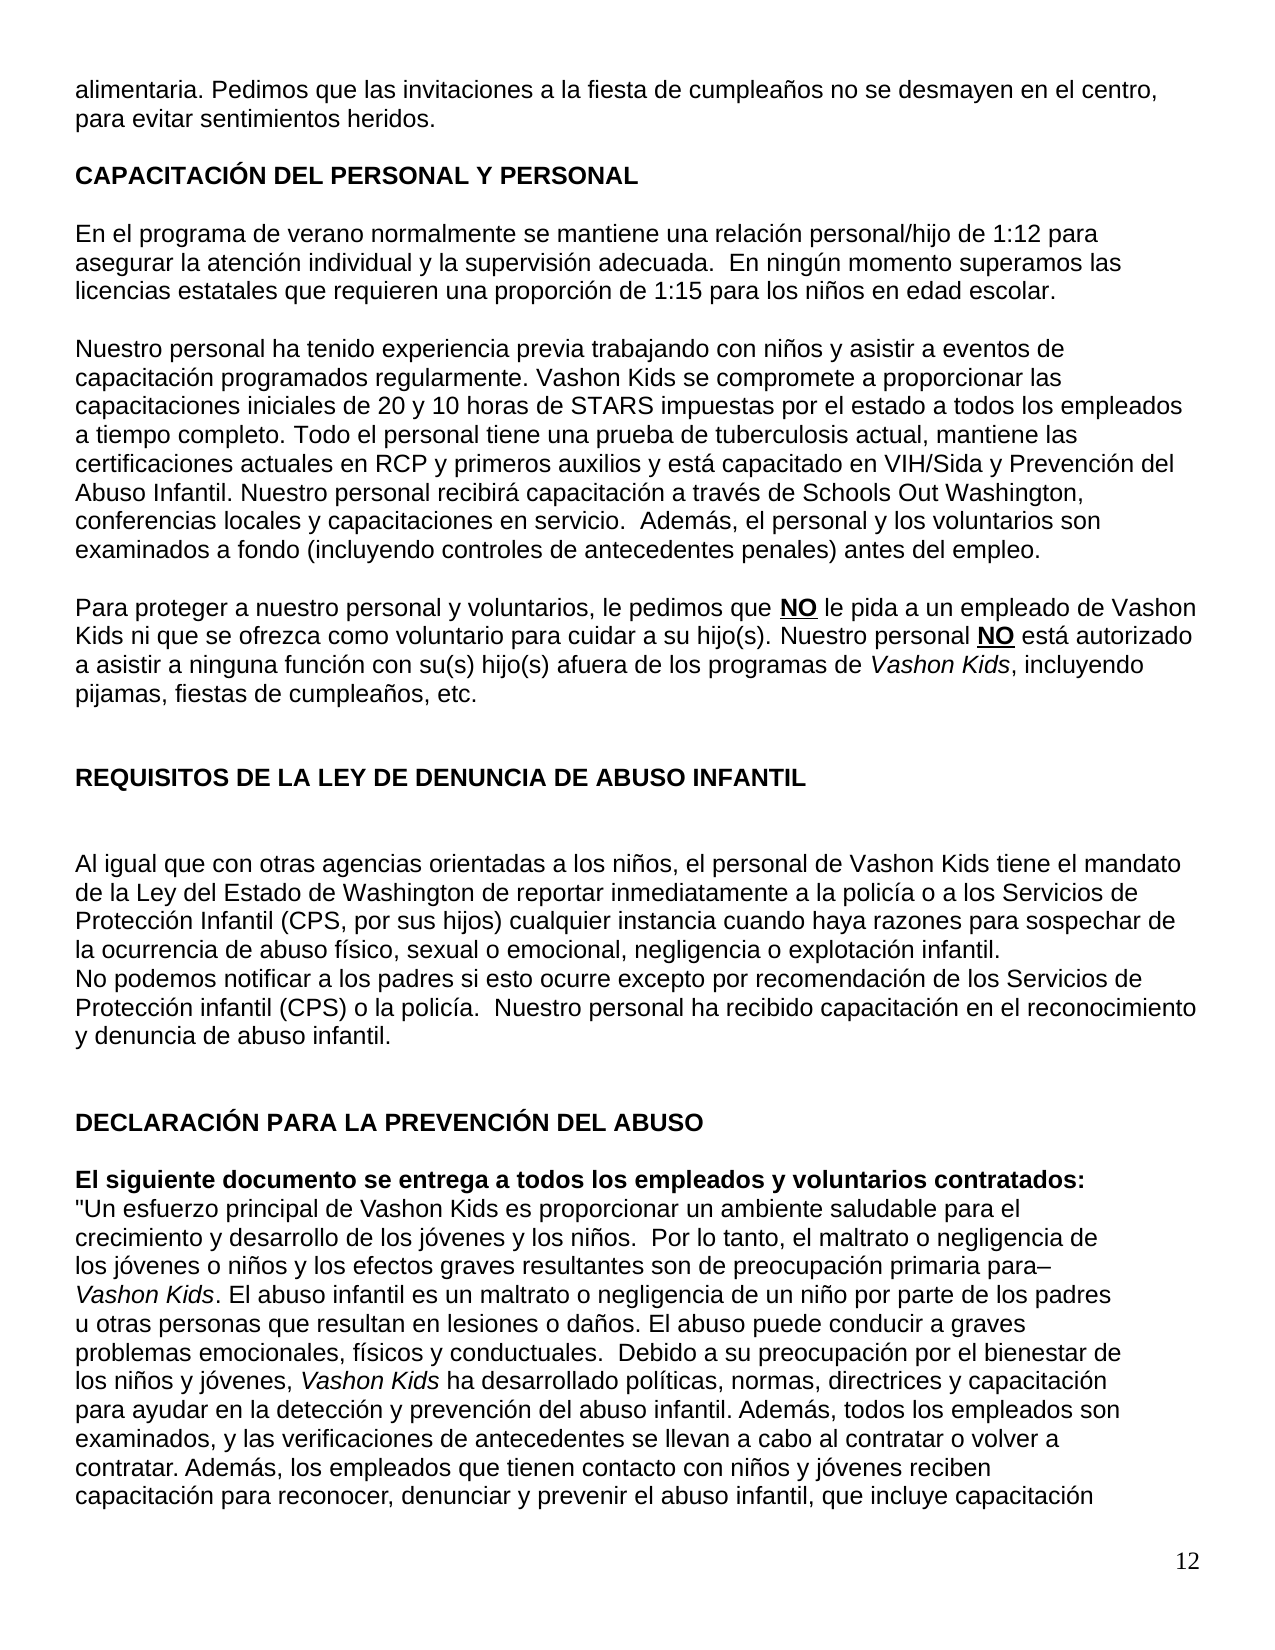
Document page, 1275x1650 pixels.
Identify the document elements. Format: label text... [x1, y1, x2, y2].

text El siguiente documento se entrega a todos los empleados y voluntarios contratados: [75, 1165, 1200, 1194]
text CAPACITACIÓN DEL PERSONAL Y PERSONAL [75, 161, 1200, 190]
text Al igual que con otras agencias orientadas a los niños, el personal de Vashon Kids tiene el mandato de la Ley del Estado de Washington de reportar inmediatamente a la policía o a los Servicios de Protección Infantil (CPS, por sus hijos) cualquier instancia cuando haya razones para sospechar de la ocurrencia de abuso físico, sexual o emocional, negligencia o explotación infantil. [75, 849, 1200, 964]
text Para proteger a nuestro personal y voluntarios, le pedimos que NO le pida a un empleado de Vashon Kids ni que se ofrezca como voluntario para cuidar a su hijo(s). Nuestro personal NO está autorizado a asistir a ninguna función con su(s) hijo(s) afuera de los programas de Vashon Kids, incluyendo pijamas, fiestas de cumpleaños, etc. [75, 592, 1200, 707]
text REQUISITOS DE LA LEY DE DENUNCIA DE ABUSO INFANTIL [75, 763, 1200, 791]
text Nuestro personal ha tenido experiencia previa trabajando con niños y asistir a eventos de capacitación programados regularmente. Vashon Kids se compromete a proporcionar las capacitaciones iniciales de 20 y 10 horas de STARS impuestas por el estado a todos los empleados a tiempo completo. Todo el personal tiene una prueba de tuberculosis actual, mantiene las certificaciones actuales en RCP y primeros auxilios y está capacitado en VIH/Sida y Prevención del Abuso Infantil. Nuestro personal recibirá capacitación a través de Schools Out Washington, conferencias locales y capacitaciones en servicio. Además, el personal y los voluntarios son examinados a fondo (incluyendo controles de antecedentes penales) antes del empleo. [75, 334, 1200, 564]
text En el programa de verano normalmente se mantiene una relación personal/hijo de 1:12 para asegurar la atención individual y la supervisión adecuada. En ningún momento superamos las licencias estatales que requieren una proporción de 1:15 para los niños en edad escolar. [75, 219, 1200, 305]
text No podemos notificar a los padres si esto ocurre excepto por recomendación de los Servicios de Protección infantil (CPS) o la policía. Nuestro personal ha recibido capacitación en el reconocimiento y denuncia de abuso infantil. [75, 964, 1200, 1050]
text DECLARACIÓN PARA LA PREVENCIÓN DEL ABUSO [75, 1108, 1200, 1136]
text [75, 1194, 1125, 1510]
